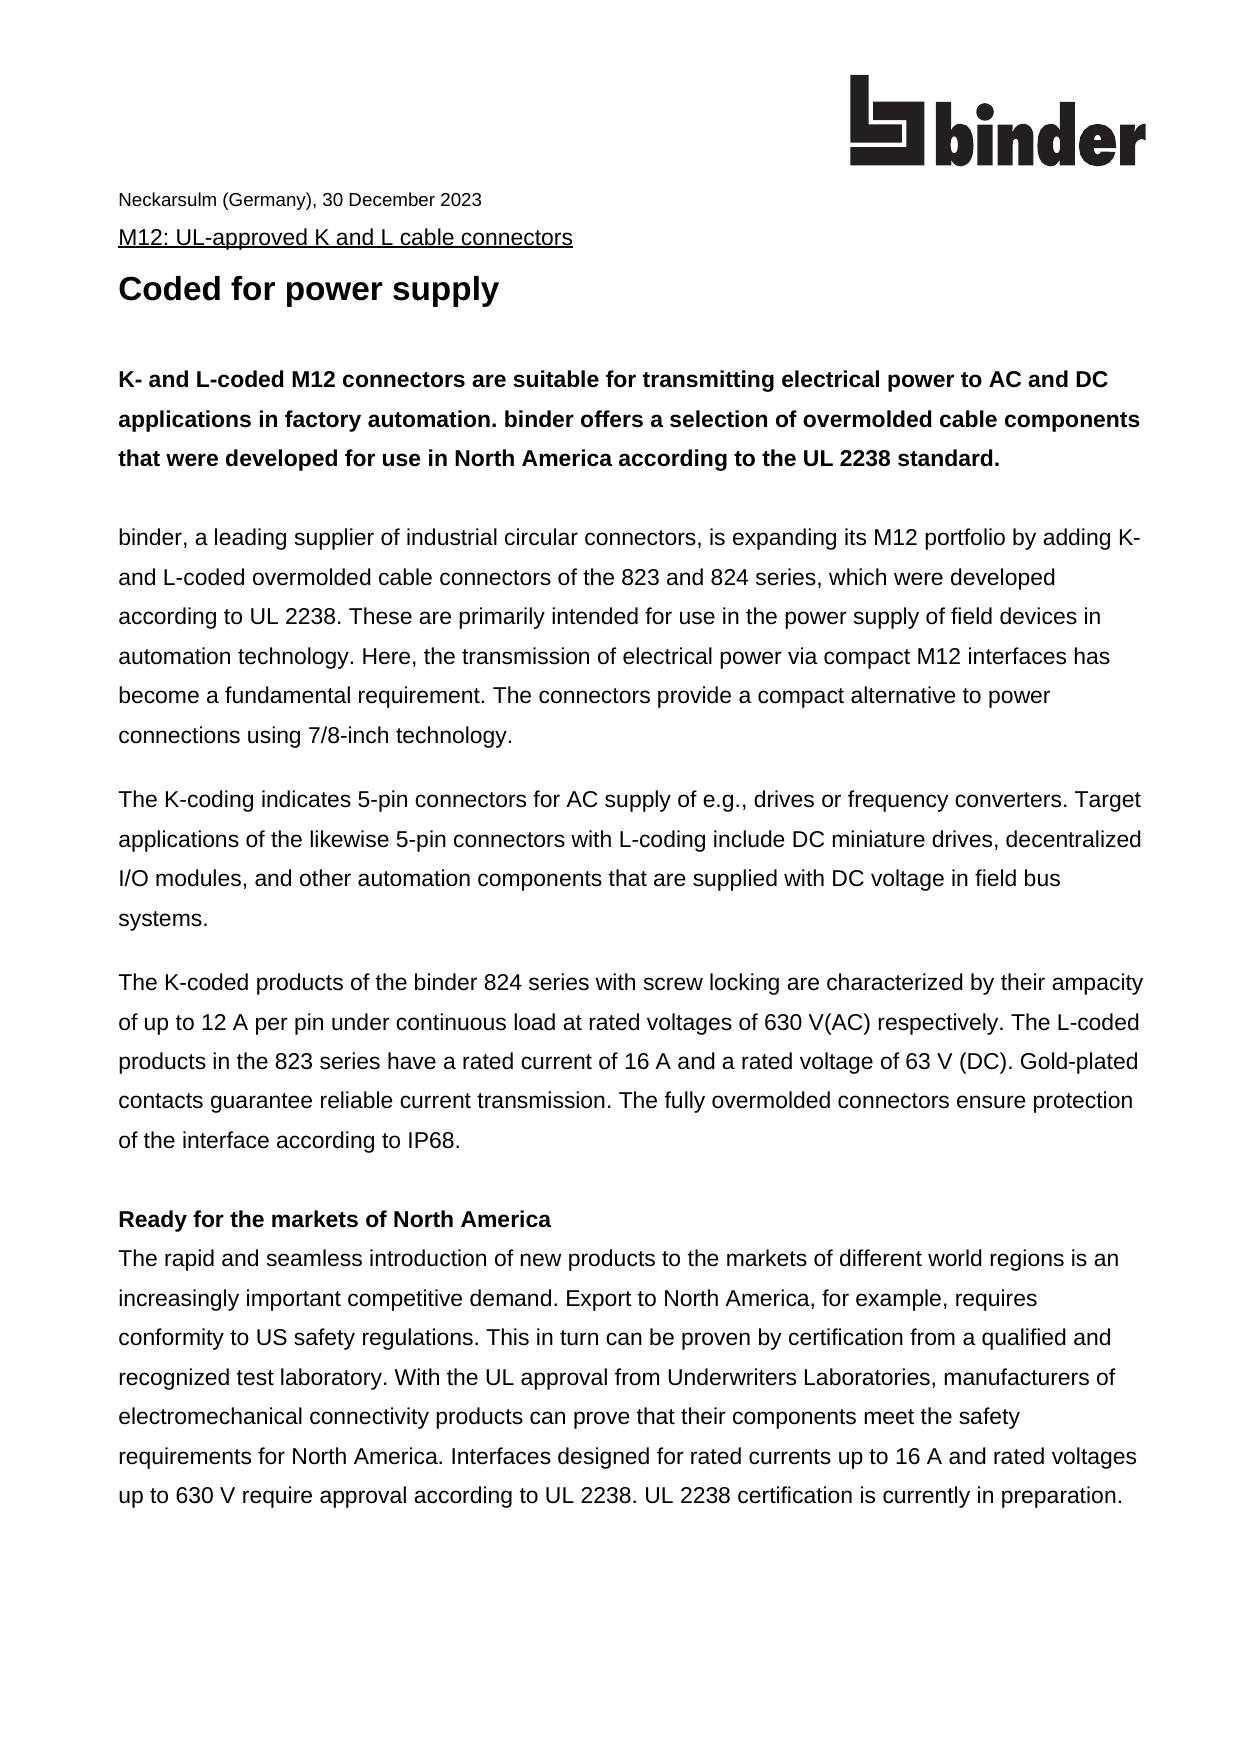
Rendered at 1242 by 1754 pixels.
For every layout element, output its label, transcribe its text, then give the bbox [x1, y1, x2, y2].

text The K-coded products of the binder 824 series with screw locking are characterized by their ampacity of up to 12 A per pin under continuous load at rated voltages of 630 V(AC) respectively. The L-coded products in the 823 series have a rated current of 16 A and a rated voltage of 63 V (DC). Gold-plated contacts guarantee reliable current transmission. The fully overmolded connectors ensure protection of the interface according to IP68. [118, 969, 1148, 1153]
text The K-coding indicates 5-pin connectors for AC supply of e.g., drives or frequency converters. Target applications of the likewise 5-pin connectors with L-coding include DC miniature drives, decentralized I/O modules, and other automation components that are supplied with DC voltage in field bus systems. [118, 786, 1148, 931]
text K- and L-coded M12 connectors are suitable for transmitting electrical power to AC and DC applications in factory automation. binder offers a selection of overmolded cable components that were developed for use in North America according to the UL 2238 standard. binder, a leading supplier of industrial circular connectors, is expanding its M12 portfolio by adding K- and L-coded overmolded cable connectors of the 823 and 824 series, which were developed according to UL 2238. These are primarily intended for use in the power supply of field devices in automation technology. Here, the transmission of electrical power via compact M12 interfaces has become a fundamental requirement. The connectors provide a compact alternative to power connections using 7/8-inch technology. [118, 327, 1148, 748]
text The rapid and seamless introduction of new products to the markets of different world regions is an increasingly important competitive demand. Export to North America, for example, requires conformity to US safety regulations. This in turn can be proven by certification from a qualified and recognized test laboratory. With the UL approval from Underwriters Laboratories, manufacturers of electromechanical connectivity products can prove that their components meet the safety requirements for North America. Interfaces designed for rated currents up to 16 A and rated voltages up to 630 V require approval according to UL 2238. UL 2238 certification is currently in preparation. [118, 1245, 1148, 1508]
text Ready for the markets of North America [118, 1206, 1148, 1232]
text Neckarsulm (Germany), 30 December 2023 M12: UL-approved K and L cable connectors Coded for power supply [118, 189, 1148, 308]
